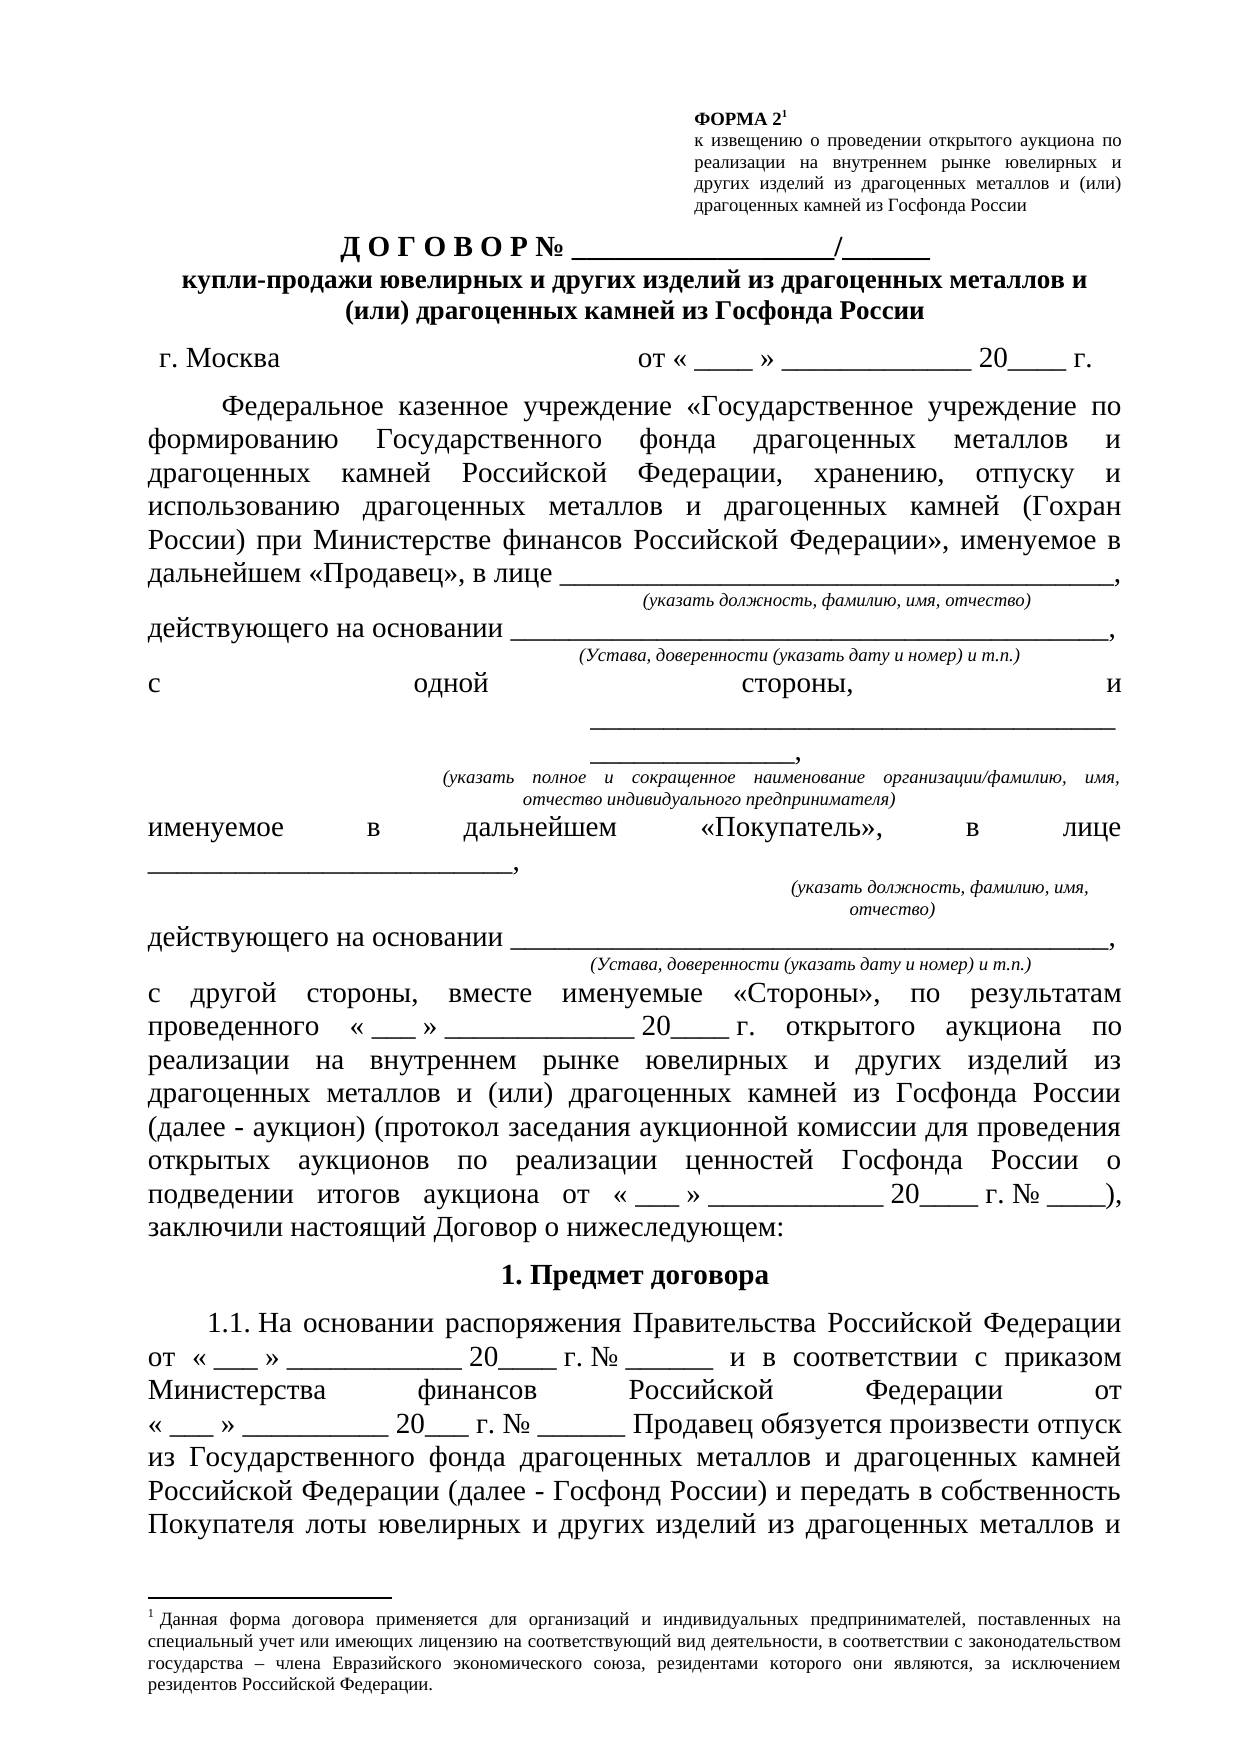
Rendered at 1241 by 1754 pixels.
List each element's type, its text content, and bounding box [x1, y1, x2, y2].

table_header г. Москва [148, 340, 626, 373]
subtitle Д О Г О В О Р № __________________/______ [148, 229, 1122, 263]
text с одной стороны, и __________________________________________________, [148, 666, 1122, 766]
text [148, 1305, 1122, 1540]
text (указать должность, фамилию, имя, отчество) [443, 589, 1122, 611]
table_header от « ____ » _____________ 20____ г. [626, 340, 1122, 373]
text (Устава, доверенности (указать дату и номер) и т.п.) [516, 953, 1122, 975]
text купли-продажи ювелирных и других изделий из драгоценных металлов и (или) драгоценных камней из Госфонда России [148, 263, 1122, 325]
text с другой стороны, вместе именуемые «Стоpоны», по результатам проведенного « ___ » _____________ 20____ г. открытого аукциона по реализации на внутреннем рынке ювелирных и других изделий из драгоценных металлов и (или) драгоценных камней из Госфонда России (далее - аукцион) (протокол заседания аукционной комиссии для проведения открытых аукционов по реализации ценностей Госфонда России о подведении итогов аукциона от « ___ » ____________ 20____ г. № ____), заключили настоящий Договор о нижеследующем: [148, 975, 1122, 1243]
text (указать должность, фамилию, имя, отчество) [148, 876, 1122, 919]
text (Устава, доверенности (указать дату и номер) и т.п.) [579, 644, 1122, 666]
text Федеральное казенное учреждение «Государственное учреждение по формированию Госудаpственного фонда дpагоценных металлов и дpагоценных камней Российской Федеpации, хpанению, отпуску и использованию дpагоценных металлов и дpагоценных камней (Гохpан России) пpи Министеpстве финансов Российской Федеpации», именуемое в дальнейшем «Продавец», в лице ______________________________________, [148, 388, 1122, 589]
text (указать полное и сокращенное наименование организации/фамилию, имя, отчество индивидуального предпринимателя) [443, 766, 1122, 809]
text именуемое в дальнейшем «Покупатель», в лице _________________________, [148, 809, 1122, 876]
text 1. Предмет договора [148, 1257, 1122, 1291]
text к извещению о проведении открытого аукциона по реализации на внутреннем рынке ювелирных и других изделий из драгоценных металлов и (или) драгоценных камней из Госфонда России [694, 129, 1122, 215]
text ФОРМА 2 [694, 107, 1122, 129]
text действующего на основании _________________________________________, [148, 611, 1122, 644]
text действующего на основании _________________________________________, [148, 919, 1122, 953]
